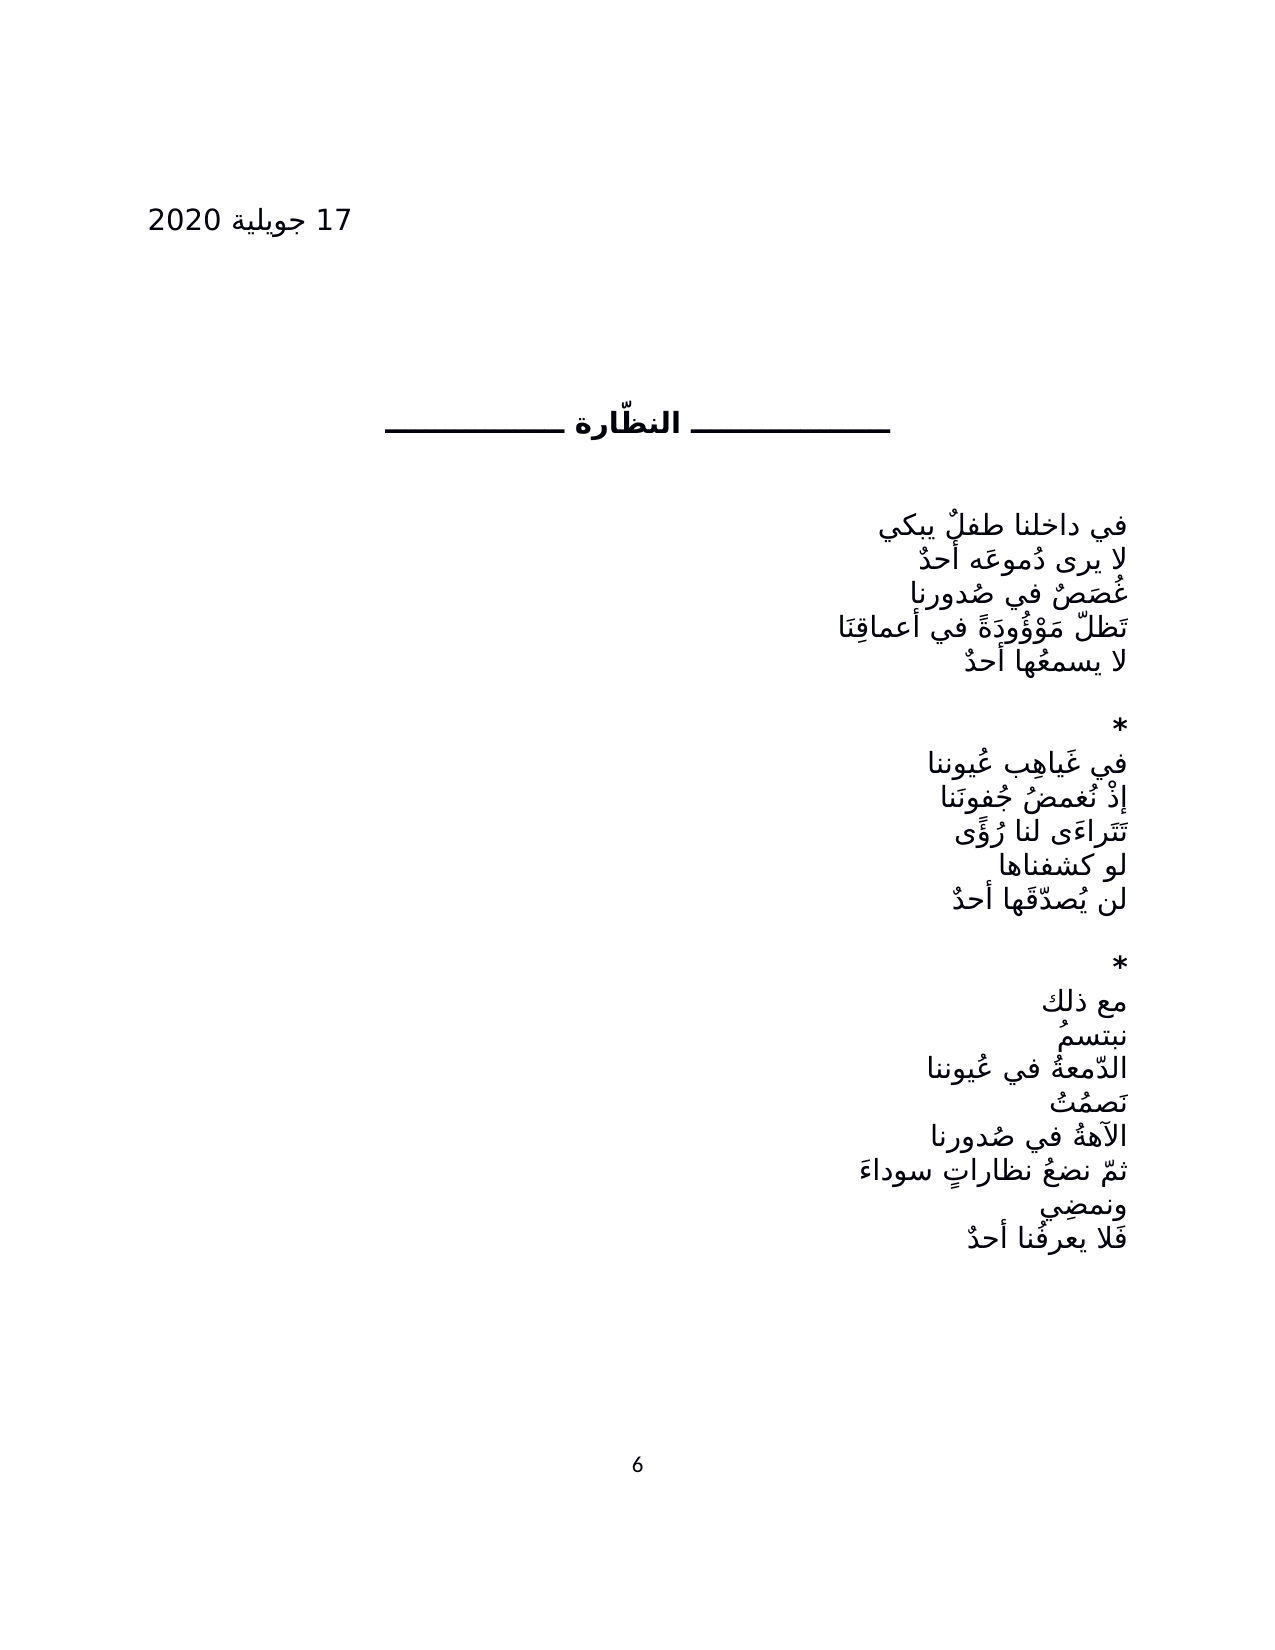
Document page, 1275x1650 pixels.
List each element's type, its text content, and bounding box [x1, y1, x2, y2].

text ــــــــــــــــــــ النظّارة ــــــــــــــــــ [148, 405, 1127, 441]
text * مع ذلك ُنبتسم الدّمعةُ في عُيوننا نَصمُتُ الآهةُ في صُدورنا َثمّ نضعُ نظاراتٍ سوداء ونمضِي فَلا يعرفُنا أحدٌ [148, 916, 1127, 1256]
text 17 جويلية 2020 [148, 204, 1127, 238]
text * في غَياهِب عُيوننا إذْ نُغمضُ جُفونَنا تَتَراءَى لنا رُؤًى لو كشفناها لن يُصدّقَها أحدٌ [148, 678, 1127, 916]
text في داخلنا طفلٌ يبكي لا يرى دُموعَه أحدٌ غُصَصٌ في صُدورنا تَظلّ مَوْؤُودَةً في أعماقِنَا لا يسمعُها أحدٌ [148, 508, 1127, 678]
